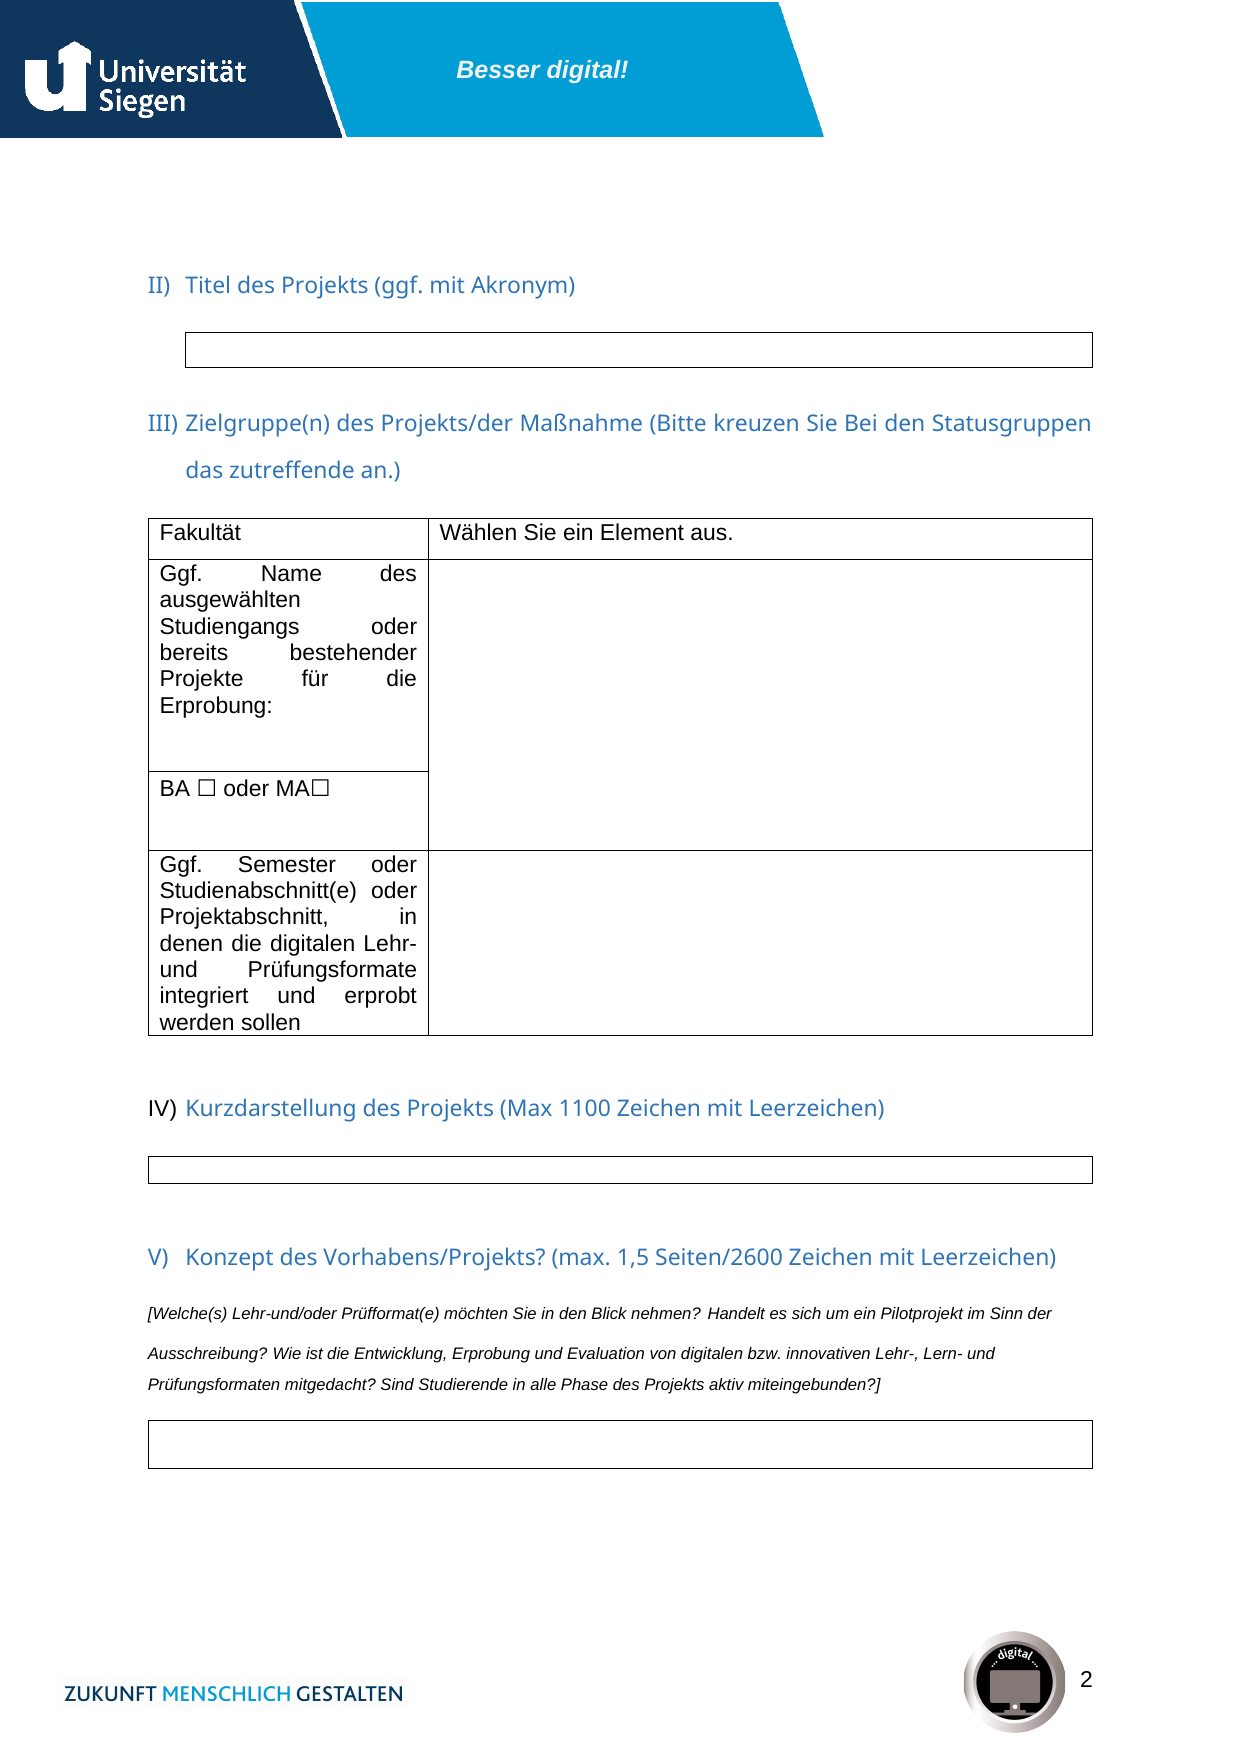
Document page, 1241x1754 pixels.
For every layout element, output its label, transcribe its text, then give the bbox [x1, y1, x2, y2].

table_cell Ggf. Name des ausgewählten Studiengangs oder bereits bestehender Projekte für die Erprobung: [149, 560, 428, 771]
table_cell BA oder MA [149, 772, 428, 849]
list Kurzdarstellung des Projekts (Max 1100 Zeichen mit Leerzeichen) [148, 1092, 1093, 1123]
table_cell [429, 560, 1092, 849]
table_header Fakultät [149, 519, 428, 559]
table_header [186, 333, 1092, 367]
table_cell Ggf. Semester oder Studienabschnitt(e) oder Projektabschnitt, in denen die digitalen Lehr- und Prüfungsformate integriert und erprobt werden sollen [149, 851, 428, 1035]
table_cell [429, 851, 1092, 1035]
picture [0, 0, 346, 138]
picture [963, 1631, 1066, 1733]
list Titel des Projekts (ggf. mit Akronym) [148, 268, 1093, 300]
picture [58, 1677, 409, 1709]
list Konzept des Vorhabens/Projekts? (max. 1,5 Seiten/2600 Zeichen mit Leerzeichen) [148, 1240, 1093, 1272]
picture [779, 1, 824, 132]
table_header [149, 1421, 1092, 1467]
text [Welche(s) Lehr-und/oder Prüfformat(e) möchten Sie in den Blick nehmen? Handelt es sich um ein Pilotprojekt im Sinn der Ausschreibung? Wie ist die Entwicklung, Erprobung und Evaluation von digitalen bzw. innovativen Lehr-, Lern- und Prüfungsformaten mitgedacht? Sind Studierende in alle Phase des Projekts aktiv miteingebunden?] [148, 1304, 1093, 1394]
table_header [149, 1157, 1092, 1183]
list Zielgruppe(n) des Projekts/der Maßnahme (Bitte kreuzen Sie Bei den Statusgruppen das zutreffende an.) [148, 407, 1093, 485]
